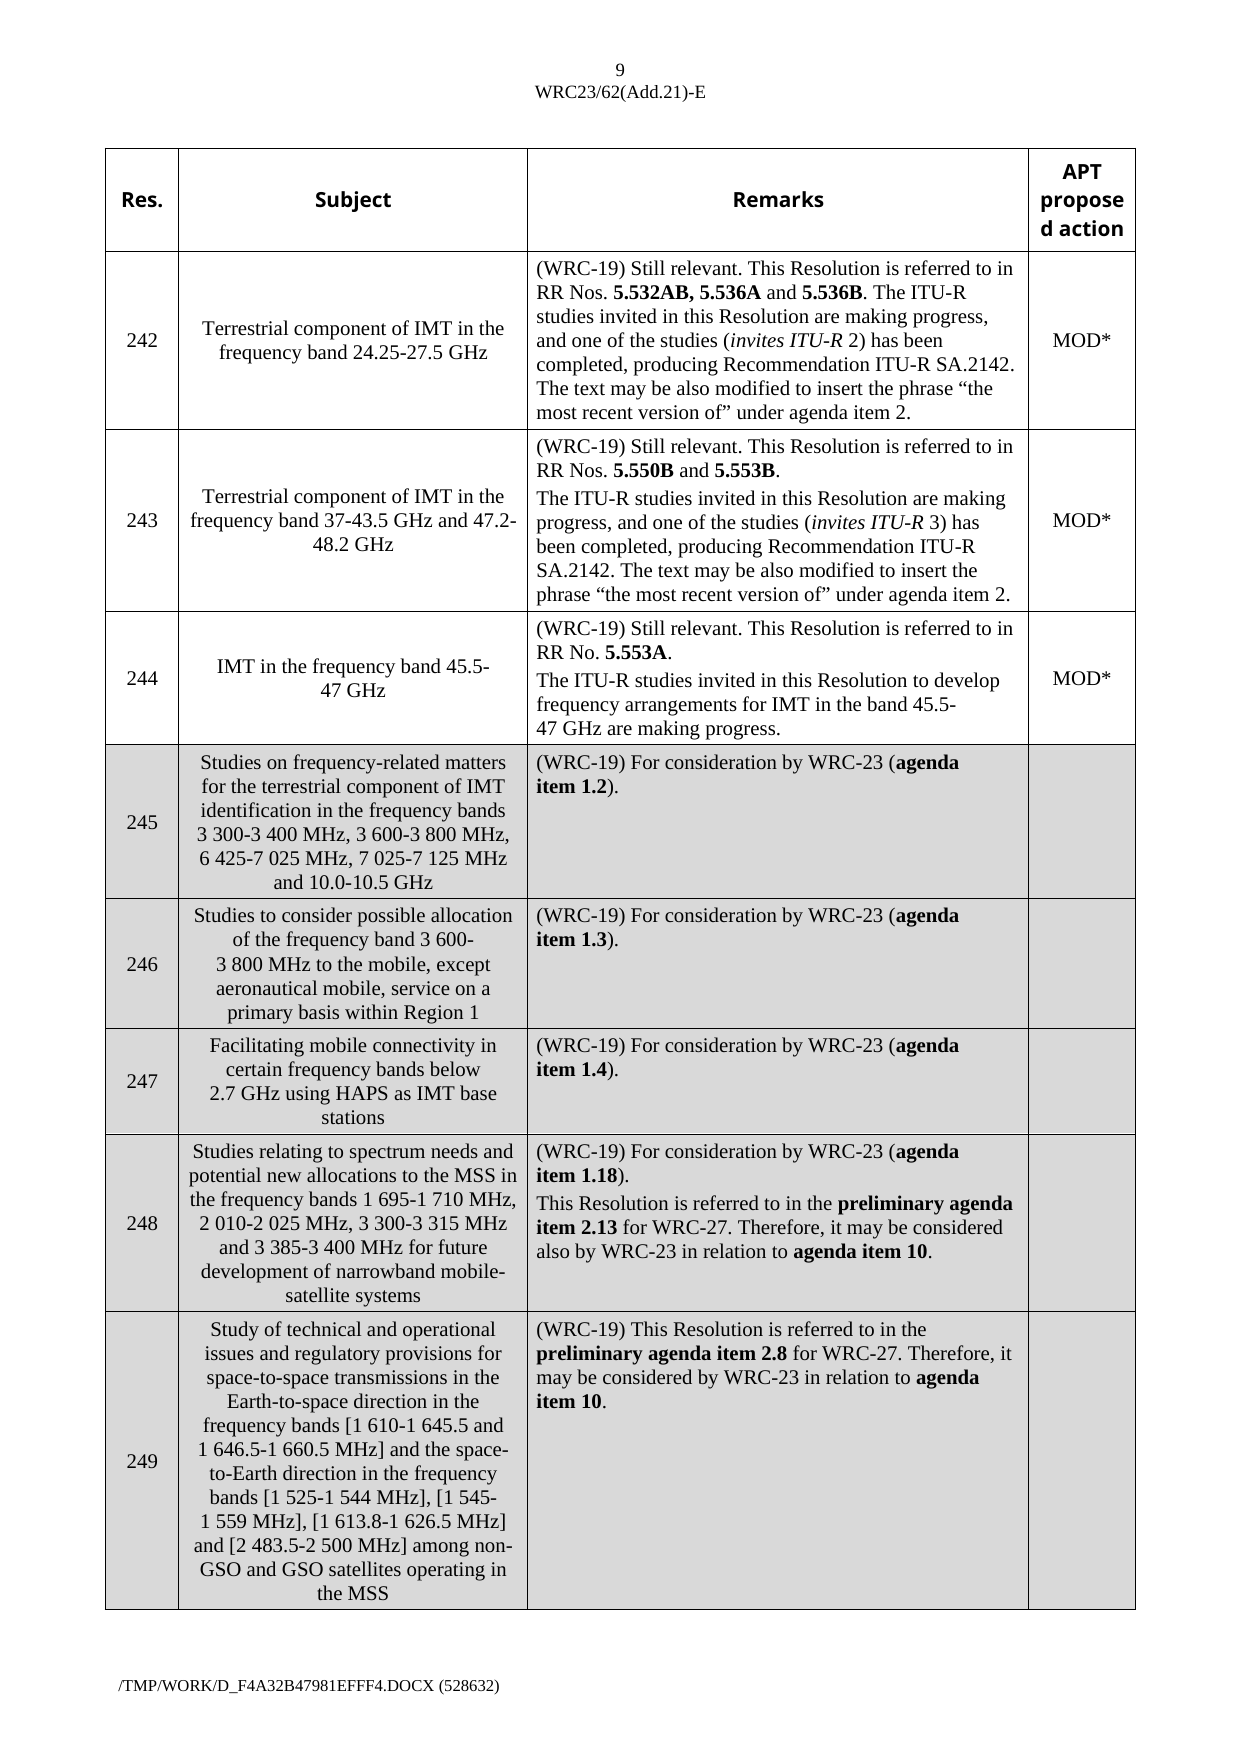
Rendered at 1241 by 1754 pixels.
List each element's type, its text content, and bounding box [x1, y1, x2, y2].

table_cell 248 [106, 1135, 178, 1311]
table_cell 247 [106, 1029, 178, 1133]
table_cell 249 [106, 1312, 178, 1609]
table_cell 245 [106, 745, 178, 898]
table_cell (WRC-19) For consideration by WRC-23 (agenda item 1.3). [528, 899, 1028, 1028]
table_cell 243 [106, 430, 178, 611]
table_cell MOD* [1029, 612, 1135, 744]
table_cell Studies relating to spectrum needs and potential new allocations to the MSS in the frequency bands 1 695-1 710 MHz, 2 010-2 025 MHz, 3 300-3 315 MHz and 3 385-3 400 MHz for future development of narrowband mobile-satellite systems [179, 1135, 527, 1311]
table_cell [1029, 1135, 1135, 1311]
table_cell Terrestrial component of IMT in the frequency band 24.25-27.5 GHz [179, 252, 527, 428]
table_cell [1029, 1312, 1135, 1609]
table_cell Study of technical and operational issues and regulatory provisions for space-to-space transmissions in the Earth-to-space direction in the frequency bands [1 610-1 645.5 and 1 646.5-1 660.5 MHz] and the space-to-Earth direction in the frequency bands [1 525-1 544 MHz], [1 545-1 559 MHz], [1 613.8-1 626.5 MHz] and [2 483.5-2 500 MHz] among non-GSO and GSO satellites operating in the MSS [179, 1312, 527, 1609]
table_cell (WRC-19) For consideration by WRC-23 (agenda item 1.2). [528, 745, 1028, 898]
table_header Res. [106, 149, 178, 251]
table_cell 244 [106, 612, 178, 744]
table_cell Studies to consider possible allocation of the frequency band 3 600-3 800 MHz to the mobile, except aeronautical mobile, service on a primary basis within Region 1 [179, 899, 527, 1028]
table_header Subject [179, 149, 527, 251]
table_header APT proposed action [1029, 149, 1135, 251]
table_cell MOD* [1029, 430, 1135, 611]
table_cell MOD* [1029, 252, 1135, 428]
table_header Remarks [528, 149, 1028, 251]
table_cell IMT in the frequency band 45.5-47 GHz [179, 612, 527, 744]
table_cell [1029, 745, 1135, 898]
table_cell (WRC-19) Still relevant. This Resolution is referred to in RR Nos. 5.550B and 5.553B. The ITU-R studies invited in this Resolution are making progress, and one of the studies (invites ITU-R 3) has been completed, producing Recommendation ITU-R SA.2142. The text may be also modified to insert the phrase “the most recent version of” under agenda item 2. [528, 430, 1028, 611]
table_cell [1029, 899, 1135, 1028]
table_cell (WRC-19) Still relevant. This Resolution is referred to in RR No. 5.553A. The ITU-R studies invited in this Resolution to develop frequency arrangements for IMT in the band 45.5-47 GHz are making progress. [528, 612, 1028, 744]
table_cell (WRC-19) For consideration by WRC-23 (agenda item 1.4). [528, 1029, 1028, 1133]
table_cell 242 [106, 252, 178, 428]
table_cell Facilitating mobile connectivity in certain frequency bands below 2.7 GHz using HAPS as IMT base stations [179, 1029, 527, 1133]
table_cell Studies on frequency-related matters for the terrestrial component of IMT identification in the frequency bands 3 300-3 400 MHz, 3 600-3 800 MHz, 6 425-7 025 MHz, 7 025-7 125 MHz and 10.0-10.5 GHz [179, 745, 527, 898]
table_cell [1029, 1029, 1135, 1133]
table_cell Terrestrial component of IMT in the frequency band 37-43.5 GHz and 47.2-48.2 GHz [179, 430, 527, 611]
table_cell 246 [106, 899, 178, 1028]
table_cell (WRC-19) For consideration by WRC-23 (agenda item 1.18). This Resolution is referred to in the preliminary agenda item 2.13 for WRC-27. Therefore, it may be considered also by WRC-23 in relation to agenda item 10. [528, 1135, 1028, 1311]
table_cell (WRC-19) This Resolution is referred to in the preliminary agenda item 2.8 for WRC-27. Therefore, it may be considered by WRC-23 in relation to agenda item 10. [528, 1312, 1028, 1609]
table_cell (WRC-19) Still relevant. This Resolution is referred to in RR Nos. 5.532AB, 5.536A and 5.536B. The ITU-R studies invited in this Resolution are making progress, and one of the studies (invites ITU-R 2) has been completed, producing Recommendation ITU-R SA.2142. The text may be also modified to insert the phrase “the most recent version of” under agenda item 2. [528, 252, 1028, 428]
